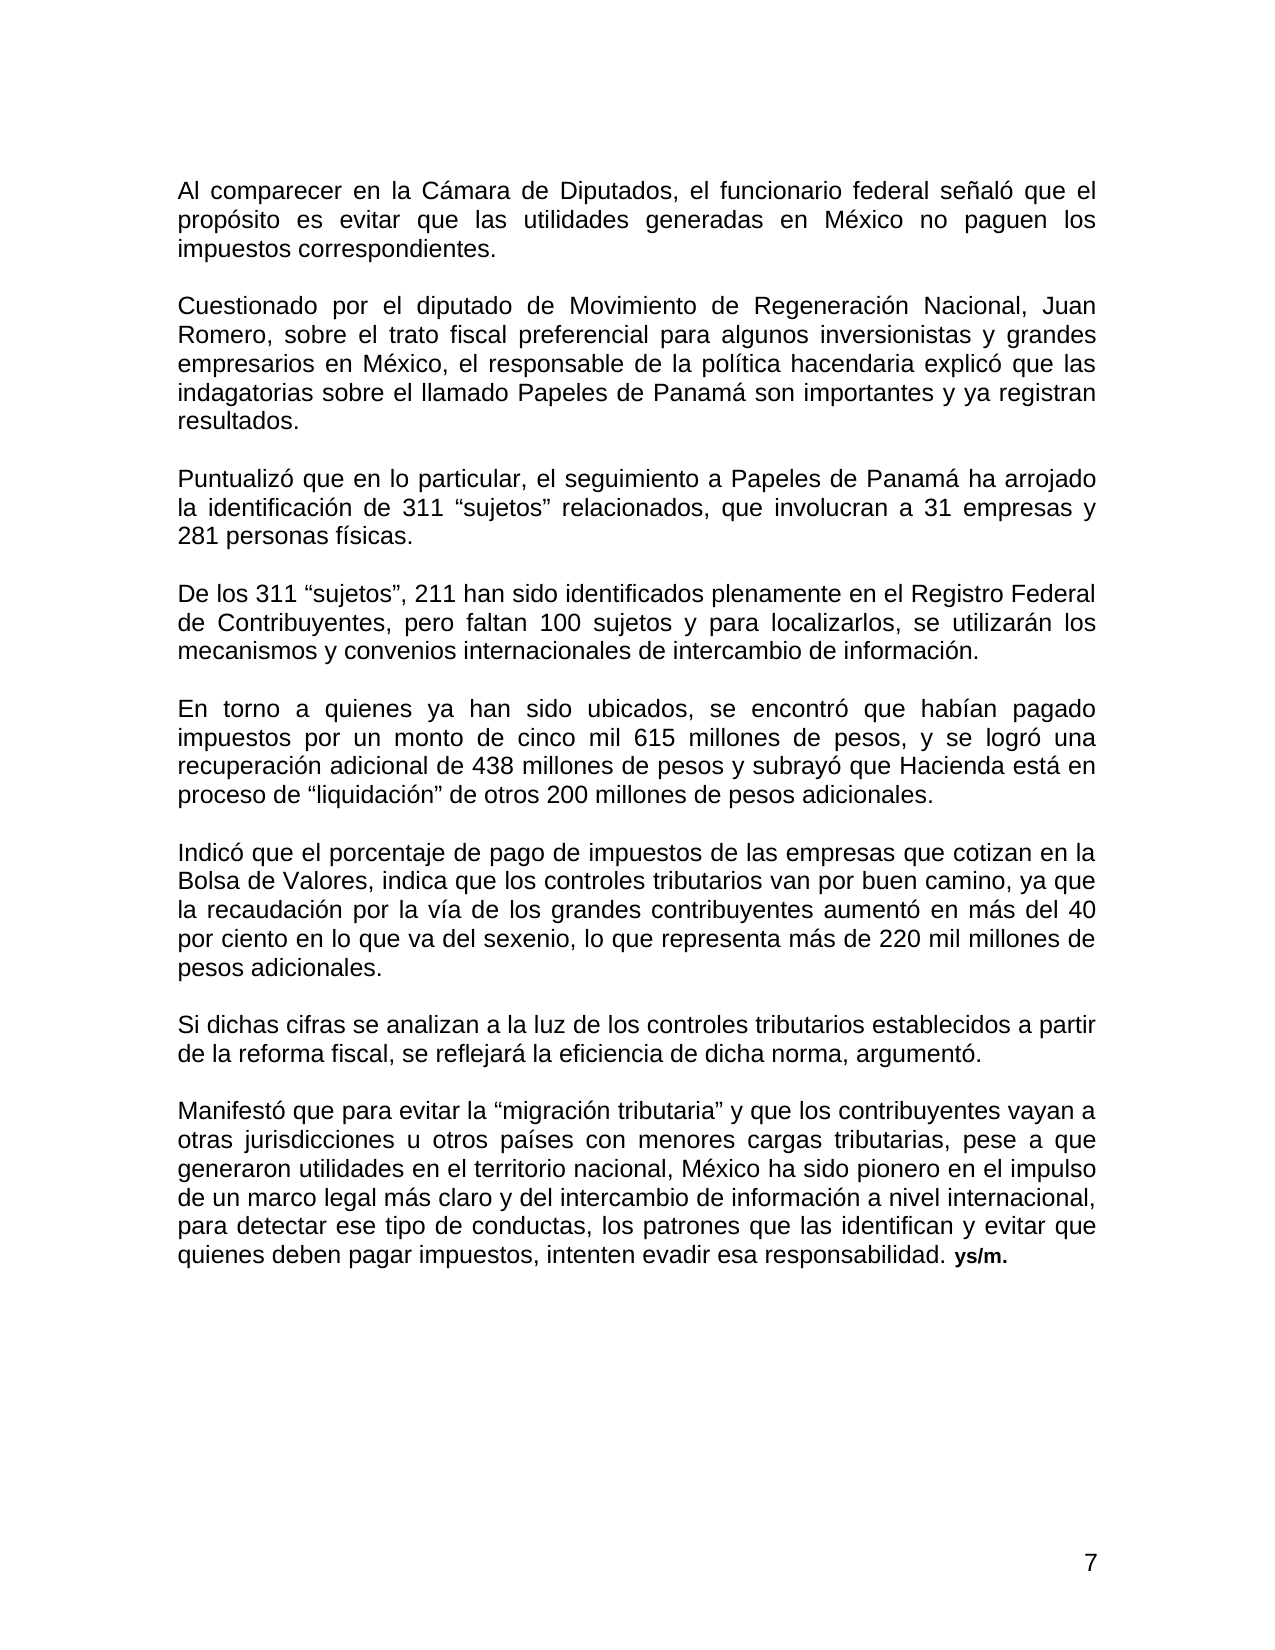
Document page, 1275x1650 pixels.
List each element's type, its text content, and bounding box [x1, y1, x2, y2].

text Cuestionado por el diputado de Movimiento de Regeneración Nacional, Juan Romero, sobre el trato fiscal preferencial para algunos inversionistas y grandes empresarios en México, el responsable de la política hacendaria explicó que las indagatorias sobre el llamado Papeles de Panamá son importantes y ya registran resultados. [177, 291, 1098, 435]
text Al comparecer en la Cámara de Diputados, el funcionario federal señaló que el propósito es evitar que las utilidades generadas en México no paguen los impuestos correspondientes. [177, 176, 1098, 263]
text Si dichas cifras se analizan a la luz de los controles tributarios establecidos a partir de la reforma fiscal, se reflejará la eficiencia de dicha norma, argumentó. [177, 1010, 1098, 1068]
text De los 311 “sujetos”, 211 han sido identificados plenamente en el Registro Federal de Contribuyentes, pero faltan 100 sujetos y para localizarlos, se utilizarán los mecanismos y convenios internacionales de intercambio de información. [177, 579, 1098, 665]
text Indicó que el porcentaje de pago de impuestos de las empresas que cotizan en la Bolsa de Valores, indica que los controles tributarios van por buen camino, ya que la recaudación por la vía de los grandes contribuyentes aumentó en más del 40 por ciento en lo que va del sexenio, lo que representa más de 220 mil millones de pesos adicionales. [177, 838, 1098, 981]
text Puntualizó que en lo particular, el seguimiento a Papeles de Panamá ha arrojado la identificación de 311 “sujetos” relacionados, que involucran a 31 empresas y 281 personas físicas. [177, 464, 1098, 550]
text En torno a quienes ya han sido ubicados, se encontró que habían pagado impuestos por un monto de cinco mil 615 millones de pesos, y se logró una recuperación adicional de 438 millones de pesos y subrayó que Hacienda está en proceso de “liquidación” de otros 200 millones de pesos adicionales. [177, 694, 1098, 809]
text Manifestó que para evitar la “migración tributaria” y que los contribuyentes vayan a otras jurisdicciones u otros países con menores cargas tributarias, pese a que generaron utilidades en el territorio nacional, México ha sido pionero en el impulso de un marco legal más claro y del intercambio de información a nivel internacional, para detectar ese tipo de conductas, los patrones que las identifican y evitar que quienes deben pagar impuestos, intenten evadir esa responsabilidad. ys/m. [177, 1096, 1098, 1269]
